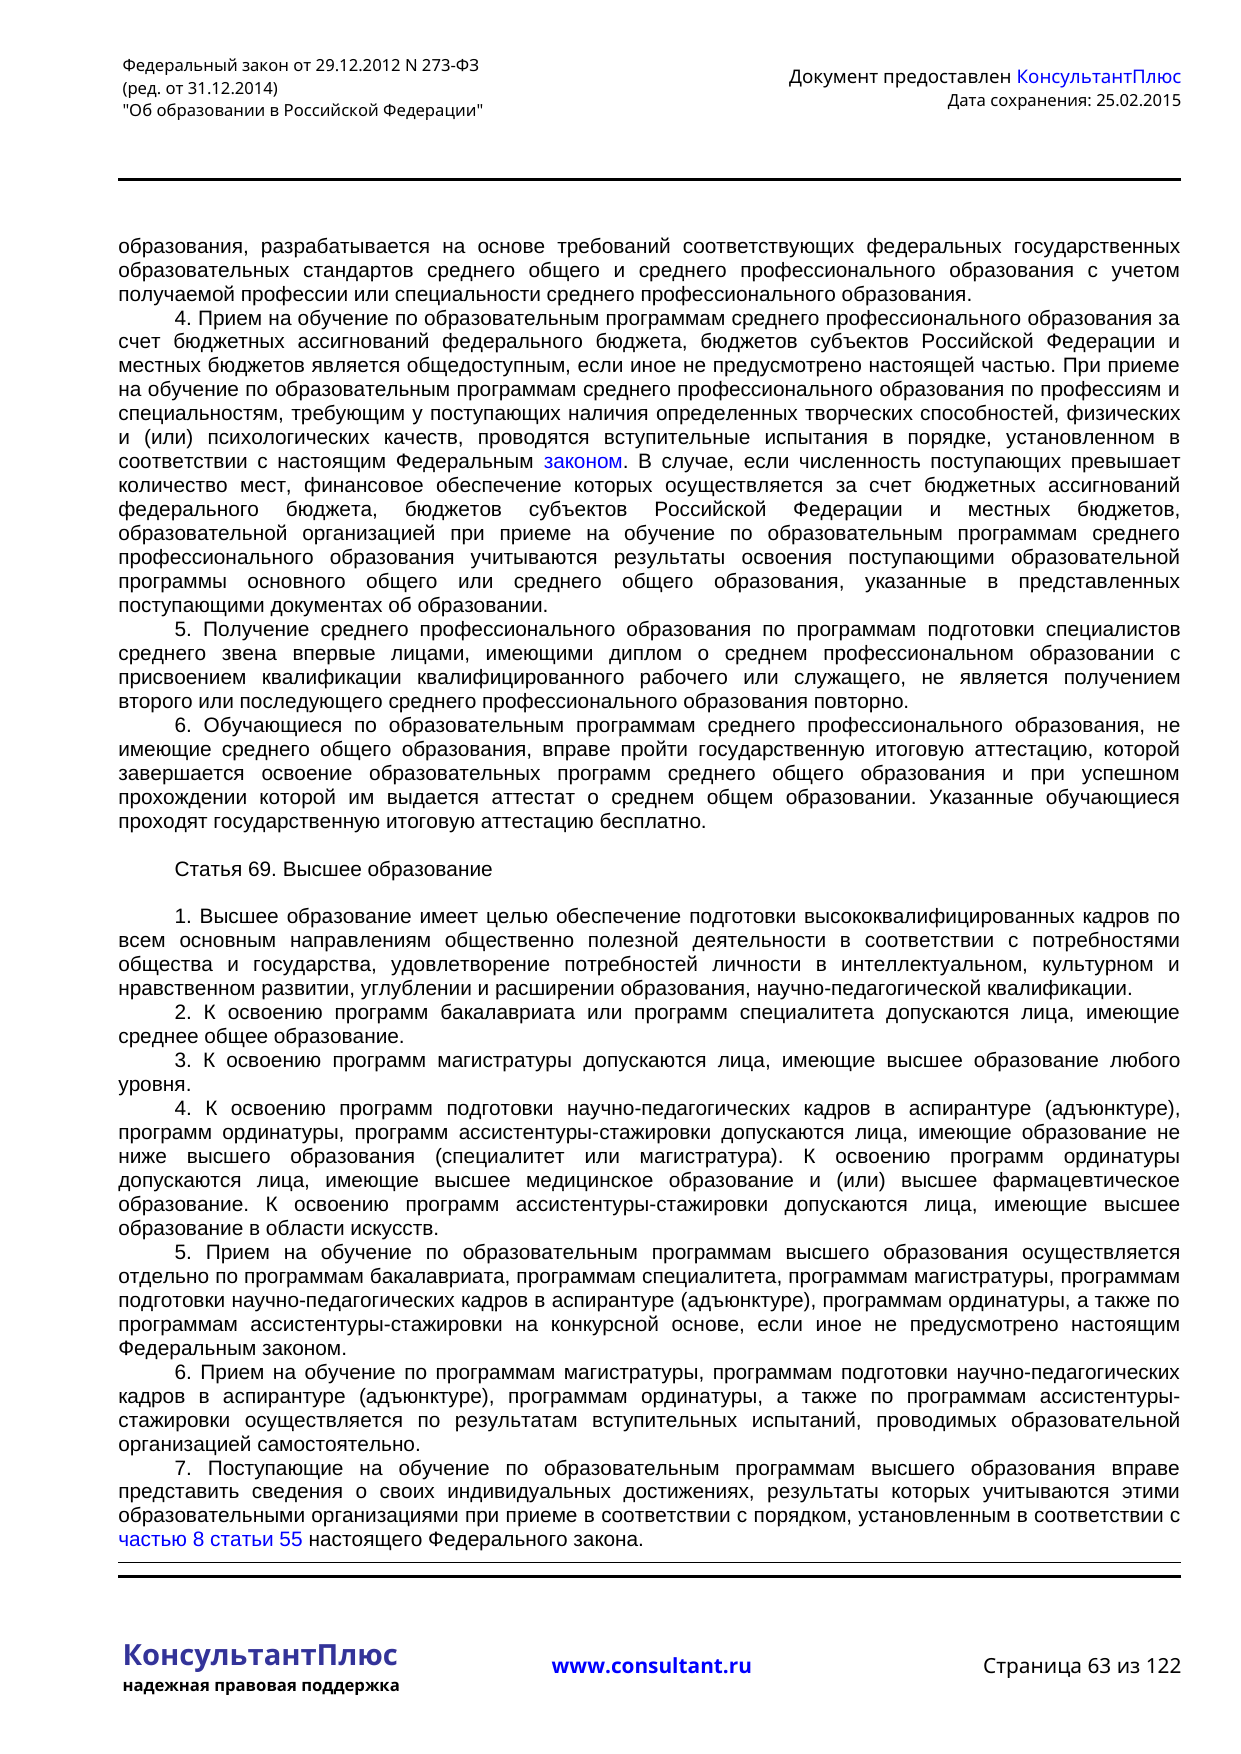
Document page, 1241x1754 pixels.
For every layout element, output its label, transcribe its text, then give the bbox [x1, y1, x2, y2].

text 5. Прием на обучение по образовательным программам высшего образования осуществляется отдельно по программам бакалавриата, программам специалитета, программам магистратуры, программам подготовки научно-педагогических кадров в аспирантуре (адъюнктуре), программам ординатуры, а также по программам ассистентуры-стажировки на конкурсной основе, если иное не предусмотрено настоящим Федеральным законом. [118, 1240, 1181, 1359]
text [118, 233, 1181, 305]
text 5. Получение среднего профессионального образования по программам подготовки специалистов среднего звена впервые лицами, имеющими диплом о среднем профессиональном образовании с присвоением квалификации квалифицированного рабочего или служащего, не является получением второго или последующего среднего профессионального образования повторно. [118, 617, 1181, 713]
text 3. К освоению программ магистратуры допускаются лица, имеющие высшее образование любого уровня. [118, 1048, 1181, 1096]
text 4. Прием на обучение по образовательным программам среднего профессионального образования за счет бюджетных ассигнований федерального бюджета, бюджетов субъектов Российской Федерации и местных бюджетов является общедоступным, если иное не предусмотрено настоящей частью. При приеме на обучение по образовательным программам среднего профессионального образования по профессиям и специальностям, требующим у поступающих наличия определенных творческих способностей, физических и (или) психологических качеств, проводятся вступительные испытания в порядке, установленном в соответствии с настоящим Федеральным законом. В случае, если численность поступающих превышает количество мест, финансовое обеспечение которых осуществляется за счет бюджетных ассигнований федерального бюджета, бюджетов субъектов Российской Федерации и местных бюджетов, образовательной организацией при приеме на обучение по образовательным программам среднего профессионального образования учитываются результаты освоения поступающими образовательной программы основного общего или среднего общего образования, указанные в представленных поступающими документах об образовании. [118, 305, 1181, 617]
text 7. Поступающие на обучение по образовательным программам высшего образования вправе представить сведения о своих индивидуальных достижениях, результаты которых учитываются этими образовательными организациями при приеме в соответствии с порядком, установленным в соответствии с частью 8 статьи 55 настоящего Федерального закона. [118, 1455, 1181, 1551]
text 4. К освоению программ подготовки научно-педагогических кадров в аспирантуре (адъюнктуре), программ ординатуры, программ ассистентуры-стажировки допускаются лица, имеющие образование не ниже высшего образования (специалитет или магистратура). К освоению программ ординатуры допускаются лица, имеющие высшее медицинское образование и (или) высшее фармацевтическое образование. К освоению программ ассистентуры-стажировки допускаются лица, имеющие высшее образование в области искусств. [118, 1096, 1181, 1240]
text 6. Обучающиеся по образовательным программам среднего профессионального образования, не имеющие среднего общего образования, вправе пройти государственную итоговую аттестацию, которой завершается освоение образовательных программ среднего общего образования и при успешном прохождении которой им выдается аттестат о среднем общем образовании. Указанные обучающиеся проходят государственную итоговую аттестацию бесплатно. [118, 713, 1181, 832]
text Статья 69. Высшее образование [118, 856, 1181, 880]
text 1. Высшее образование имеет целью обеспечение подготовки высококвалифицированных кадров по всем основным направлениям общественно полезной деятельности в соответствии с потребностями общества и государства, удовлетворение потребностей личности в интеллектуальном, культурном и нравственном развитии, углублении и расширении образования, научно-педагогической квалификации. [118, 904, 1181, 1000]
text 2. К освоению программ бакалавриата или программ специалитета допускаются лица, имеющие среднее общее образование. [118, 1000, 1181, 1048]
text 6. Прием на обучение по программам магистратуры, программам подготовки научно-педагогических кадров в аспирантуре (адъюнктуре), программам ординатуры, а также по программам ассистентуры-стажировки осуществляется по результатам вступительных испытаний, проводимых образовательной организацией самостоятельно. [118, 1359, 1181, 1455]
